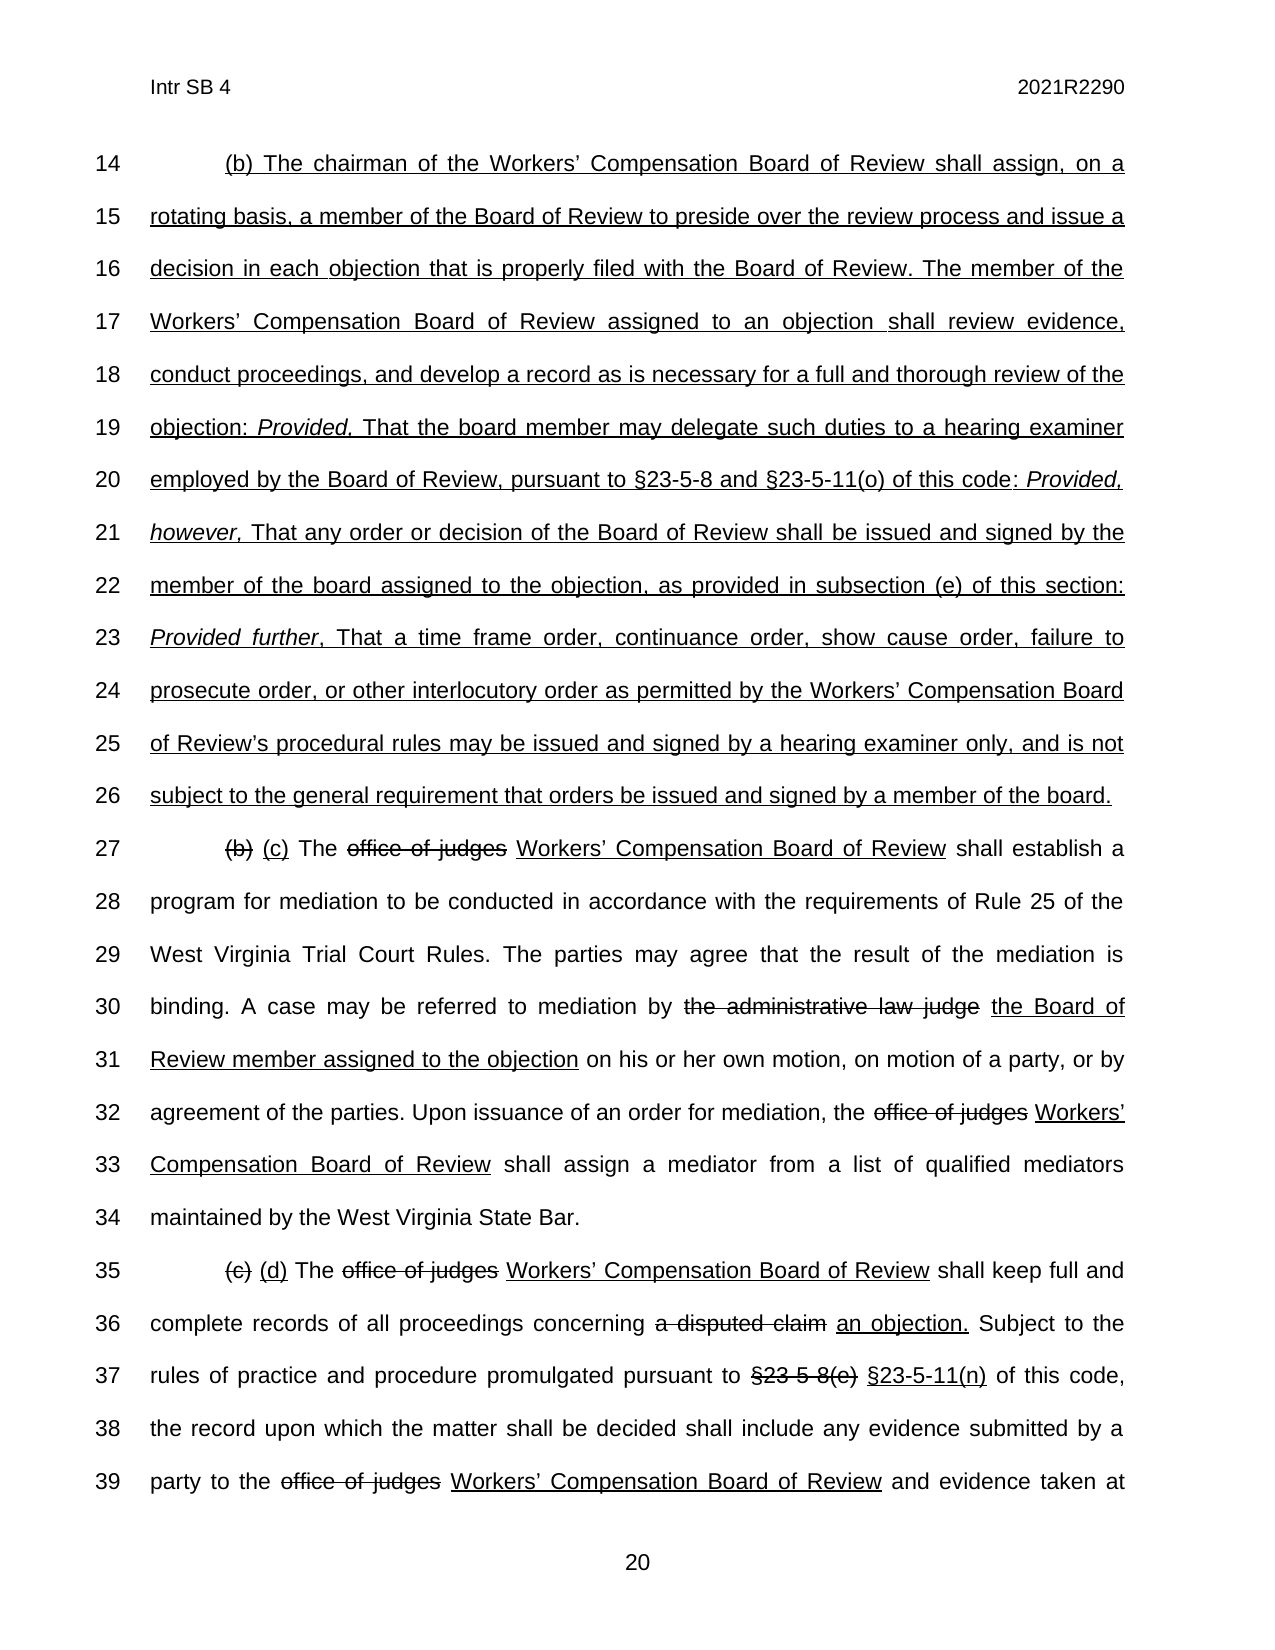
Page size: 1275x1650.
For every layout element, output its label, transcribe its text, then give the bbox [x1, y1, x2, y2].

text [150, 1257, 1125, 1494]
text (b) The chairman of the Workers’ Compensation Board of Review shall assign, on a rotating basis, a member of the Board of Review to preside over the review process and issue a decision in each objection that is properly filed with the Board of Review. The member of the Workers’ Compensation Board of Review assigned to an objection shall review evidence, conduct proceedings, and develop a record as is necessary for a full and thorough review of the objection: Provided, That the board member may delegate such duties to a hearing examiner employed by the Board of Review, pursuant to §23-5-8 and §23-5-11(o) of this code: Provided, however, That any order or decision of the Board of Review shall be issued and signed by the member of the board assigned to the objection, as provided in subsection (e) of this section: Provided further, That a time frame order, continuance order, show cause order, failure to prosecute order, or other interlocutory order as permitted by the Workers’ Compensation Board of Review’s procedural rules may be issued and signed by a hearing examiner only, and is not subject to the general requirement that orders be issued and signed by a member of the board. [150, 648, 1125, 809]
text (b) (c) The office of judges Workers’ Compensation Board of Review shall establish a program for mediation to be conducted in accordance with the requirements of Rule 25 of the West Virginia Trial Court Rules. The parties may agree that the result of the mediation is binding. A case may be referred to mediation by the administrative law judge the Board of Review member assigned to the objection on his or her own motion, on motion of a party, or by agreement of the parties. Upon issuance of an order for mediation, the office of judges Workers’ Compensation Board of Review shall assign a mediator from a list of qualified mediators maintained by the West Virginia State Bar. [150, 835, 1125, 1231]
text (b) The chairman of the Workers’ Compensation Board of Review shall assign, on a rotating basis, a member of the Board of Review to preside over the review process and issue a decision in each objection that is properly filed with the Board of Review. The member of the Workers’ Compensation Board of Review assigned to an objection shall review evidence, conduct proceedings, and develop a record as is necessary for a full and thorough review of the objection: Provided, That the board member may delegate such duties to a hearing examiner employed by the Board of Review, pursuant to §23-5-8 and §23-5-11(o) of this code: Provided, however, That any order or decision of the Board of Review shall be issued and signed by the member of the board assigned to the objection, as provided in subsection (e) of this section: Provided further, That a time frame order, continuance order, show cause order, failure to prosecute order, or other interlocutory order as permitted by the Workers’ Compensation Board of Review’s procedural rules may be issued and signed by a hearing examiner only, and is not subject to the general requirement that orders be issued and signed by a member of the board. [150, 150, 1125, 225]
text (b) The chairman of the Workers’ Compensation Board of Review shall assign, on a rotating basis, a member of the Board of Review to preside over the review process and issue a decision in each objection that is properly filed with the Board of Review. The member of the Workers’ Compensation Board of Review assigned to an objection shall review evidence, conduct proceedings, and develop a record as is necessary for a full and thorough review of the objection: Provided, That the board member may delegate such duties to a hearing examiner employed by the Board of Review, pursuant to §23-5-8 and §23-5-11(o) of this code: Provided, however, That any order or decision of the Board of Review shall be issued and signed by the member of the board assigned to the objection, as provided in subsection (e) of this section: Provided further, That a time frame order, continuance order, show cause order, failure to prosecute order, or other interlocutory order as permitted by the Workers’ Compensation Board of Review’s procedural rules may be issued and signed by a hearing examiner only, and is not subject to the general requirement that orders be issued and signed by a member of the board. [150, 385, 1125, 542]
text (b) The chairman of the Workers’ Compensation Board of Review shall assign, on a rotating basis, a member of the Board of Review to preside over the review process and issue a decision in each objection that is properly filed with the Board of Review. The member of the Workers’ Compensation Board of Review assigned to an objection shall review evidence, conduct proceedings, and develop a record as is necessary for a full and thorough review of the objection: Provided, That the board member may delegate such duties to a hearing examiner employed by the Board of Review, pursuant to §23-5-8 and §23-5-11(o) of this code: Provided, however, That any order or decision of the Board of Review shall be issued and signed by the member of the board assigned to the objection, as provided in subsection (e) of this section: Provided further, That a time frame order, continuance order, show cause order, failure to prosecute order, or other interlocutory order as permitted by the Workers’ Compensation Board of Review’s procedural rules may be issued and signed by a hearing examiner only, and is not subject to the general requirement that orders be issued and signed by a member of the board. [150, 227, 1125, 331]
